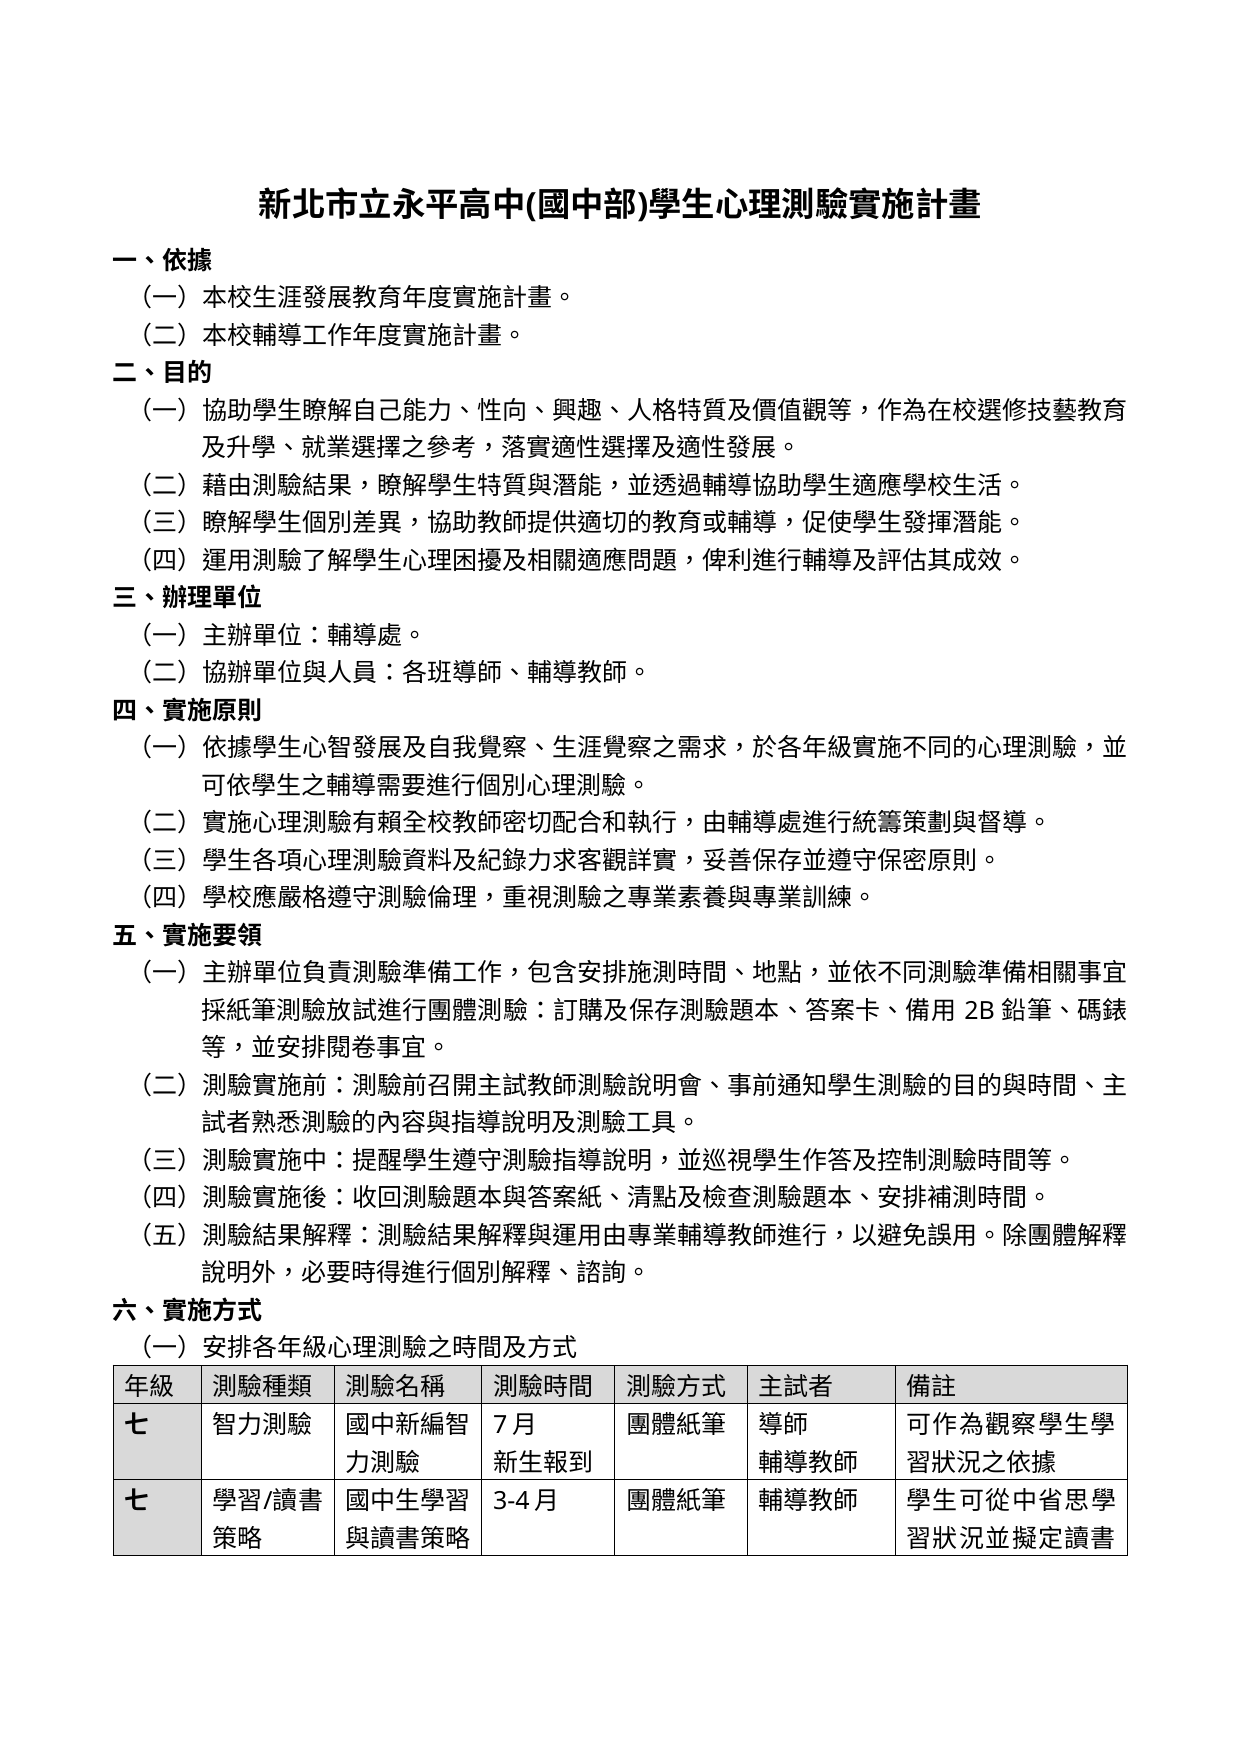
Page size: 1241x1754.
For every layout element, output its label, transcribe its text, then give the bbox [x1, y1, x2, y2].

table_cell 七 [114, 1480, 201, 1555]
table_cell 學生可從中省思學習狀況並擬定讀書策略 [896, 1480, 1127, 1555]
text （一）主辦單位：輔導處。 [112, 614, 1128, 652]
text （二）測驗實施前：測驗前召開主試教師測驗說明會、事前通知學生測驗的目的與時間、主試者熟悉測驗的內容與指導說明及測驗工具。 [127, 1064, 1128, 1139]
text （一）安排各年級心理測驗之時間及方式 [127, 1327, 1128, 1364]
table_header 年級 [114, 1366, 201, 1403]
text 四、實施原則 [112, 689, 1128, 727]
table_header 測驗方式 [615, 1366, 747, 1403]
table_cell 學習/讀書策略 [202, 1480, 334, 1555]
text 一、依據 [112, 239, 1128, 277]
text （五）測驗結果解釋：測驗結果解釋與運用由專業輔導教師進行，以避免誤用。除團體解釋說明外，必要時得進行個別解釋、諮詢。 [127, 1214, 1128, 1289]
table_header 測驗種類 [202, 1366, 334, 1403]
text （一）主辦單位負責測驗準備工作，包含安排施測時間、地點，並依不同測驗準備相關事宜。採紙筆測驗放試進行團體測驗：訂購及保存測驗題本、答案卡、備用 2B 鉛筆、碼錶等，並安排閱卷事宜。 [127, 952, 1128, 1064]
table_cell 七 [114, 1404, 201, 1479]
text （三）瞭解學生個別差異，協助教師提供適切的教育或輔導，促使學生發揮潛能。 [127, 502, 1128, 539]
table_cell 團體紙筆 [615, 1480, 747, 1555]
text （二）本校輔導工作年度實施計畫。 [112, 314, 1128, 352]
table_cell 智力測驗 [202, 1404, 334, 1479]
table_cell 3-4月 [482, 1480, 614, 1555]
table_cell 導師 輔導教師 [748, 1404, 895, 1479]
text （一）依據學生心智發展及自我覺察、生涯覺察之需求，於各年級實施不同的心理測驗，並可依學生之輔導需要進行個別心理測驗。 [127, 727, 1128, 802]
table_cell 團體紙筆 [615, 1404, 747, 1479]
table_cell 輔導教師 [748, 1480, 895, 1555]
text （二）藉由測驗結果，瞭解學生特質與潛能，並透過輔導協助學生適應學校生活。 [127, 464, 1128, 502]
text （四）學校應嚴格遵守測驗倫理，重視測驗之專業素養與專業訓練。 [127, 877, 1128, 914]
table_cell 可作為觀察學生學習狀況之依據 [896, 1404, 1127, 1479]
table_header 測驗名稱 [335, 1366, 481, 1403]
text 二、目的 [112, 352, 1128, 389]
table_header 測驗時間 [482, 1366, 614, 1403]
table_header 主試者 [748, 1366, 895, 1403]
text （三）測驗實施中：提醒學生遵守測驗指導說明，並巡視學生作答及控制測驗時間等。 [127, 1139, 1128, 1177]
text 新北市立永平高中(國中部)學生心理測驗實施計畫 [112, 164, 1128, 239]
text 三、辦理單位 [112, 577, 1128, 614]
table_header 備註 [896, 1366, 1127, 1403]
text （三）學生各項心理測驗資料及紀錄力求客觀詳實，妥善保存並遵守保密原則。 [127, 839, 1128, 877]
text 五、實施要領 [112, 914, 1128, 952]
text （二）協辦單位與人員：各班導師、輔導教師。 [112, 652, 1128, 689]
table_cell 7月 新生報到 [482, 1404, 614, 1479]
text （一）協助學生瞭解自己能力、性向、興趣、人格特質及價值觀等，作為在校選修技藝教育及升學、就業選擇之參考，落實適性選擇及適性發展。 [127, 389, 1128, 464]
text （一）本校生涯發展教育年度實施計畫。 [112, 277, 1128, 314]
text 六、實施方式 [112, 1289, 1128, 1327]
text （四）運用測驗了解學生心理困擾及相關適應問題，俾利進行輔導及評估其成效。 [127, 539, 1128, 577]
table_cell 國中新編智力測驗 [335, 1404, 481, 1479]
table_cell 國中生學習與讀書策略量表 [335, 1480, 481, 1555]
text （四）測驗實施後：收回測驗題本與答案紙、清點及檢查測驗題本、安排補測時間。 [127, 1177, 1128, 1214]
text （二）實施心理測驗有賴全校教師密切配合和執行，由輔導處進行統籌策劃與督導。 [127, 802, 1128, 839]
